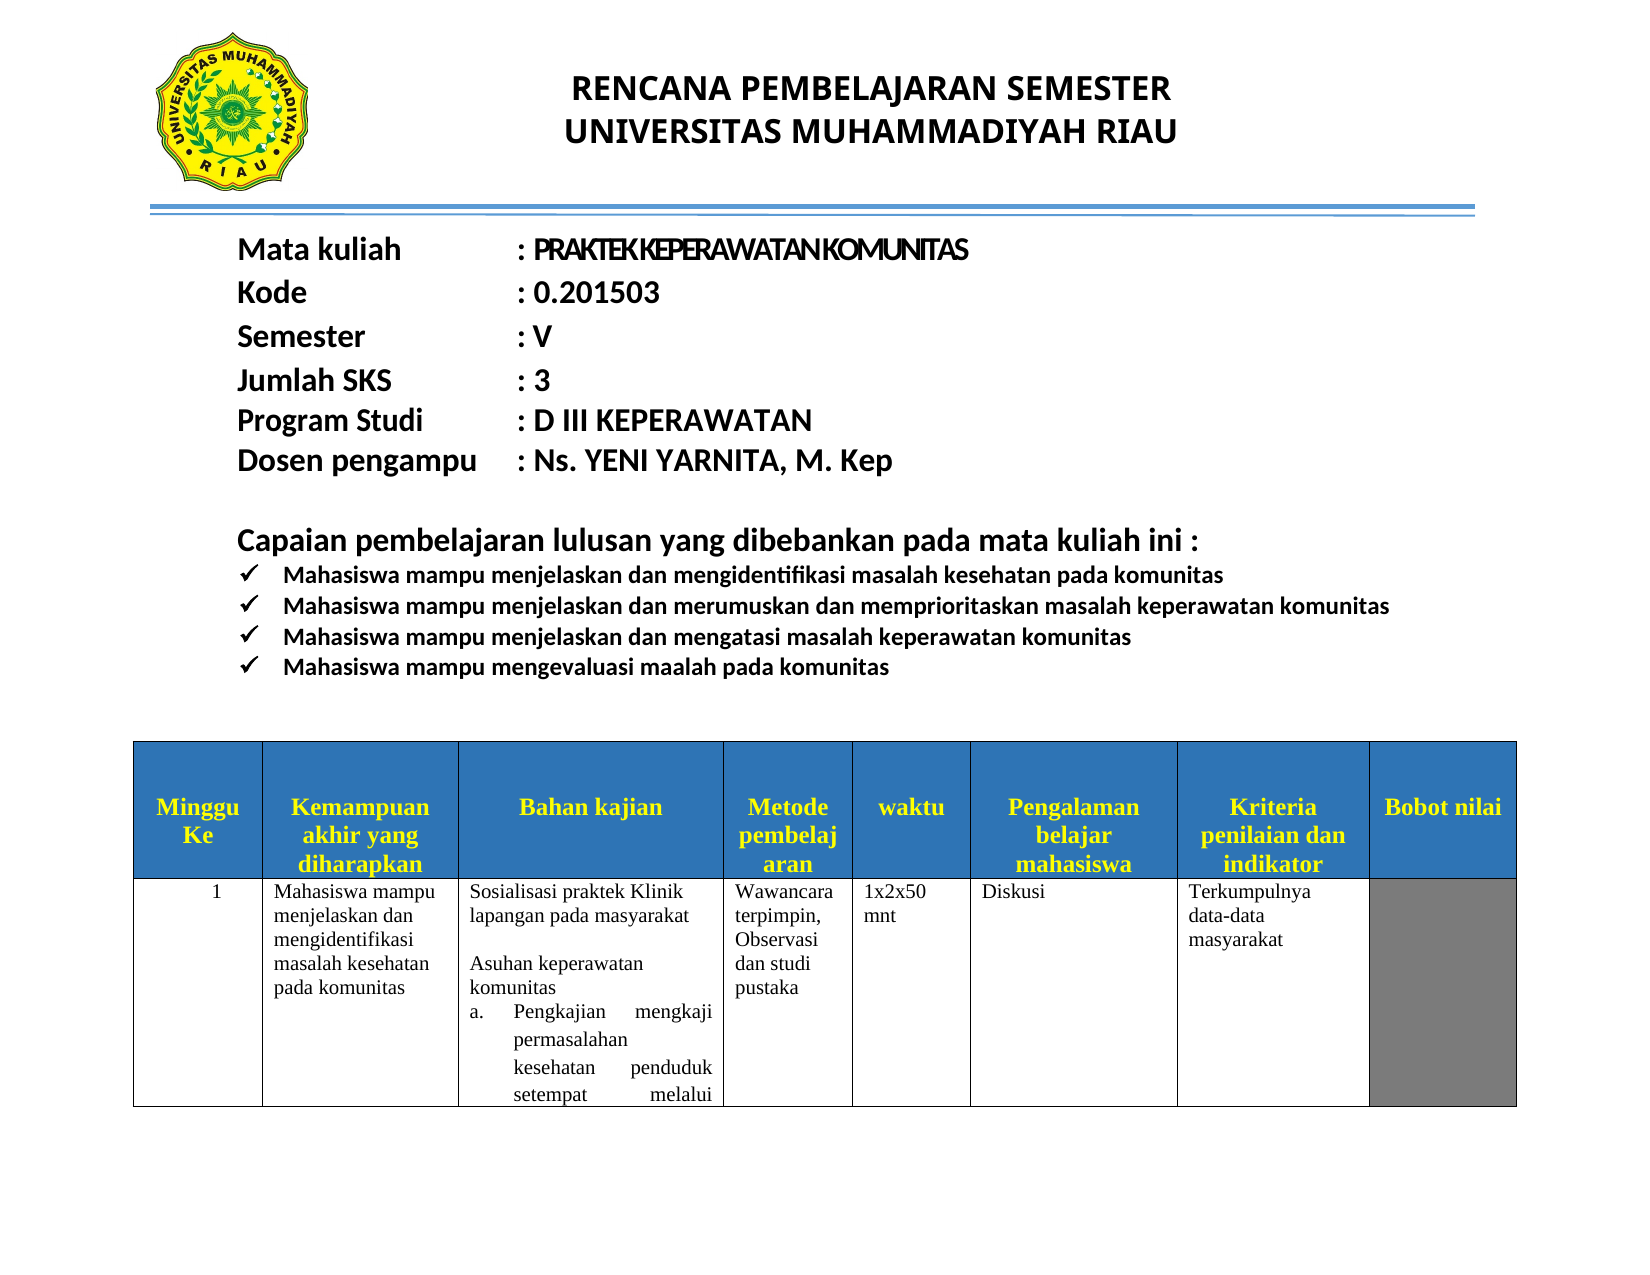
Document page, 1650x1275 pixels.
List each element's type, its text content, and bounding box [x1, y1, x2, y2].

text Mata kuliah : PRAKTEK KEPERAWATAN KOMUNITAS [237, 228, 1500, 268]
list Mahasiswa mampu menjelaskan dan merumuskan dan memprioritaskan masalah keperawatan komunitas [239, 590, 1500, 621]
table_cell Diskusi [971, 879, 1177, 1106]
table_cell 1 [134, 879, 262, 1106]
table_header Metode pembelajaran [724, 742, 852, 878]
table_cell Wawancara terpimpin, Observasi dan studi pustaka [724, 879, 852, 1106]
table_cell [1370, 879, 1516, 1106]
table_header Minggu Ke [134, 742, 262, 878]
text Dosen pengampu : Ns. YENI YARNITA, M. Kep [237, 440, 1500, 480]
table_header Bahan kajian [459, 742, 723, 878]
table_header Bobot nilai [1370, 742, 1516, 878]
list Mahasiswa mampu menjelaskan dan mengatasi masalah keperawatan komunitas [239, 621, 1500, 651]
list Mahasiswa mampu menjelaskan dan mengidentifikasi masalah kesehatan pada komunitas [239, 560, 1500, 590]
table_header Kriteria penilaian dan indikator [1178, 742, 1369, 878]
table_cell 1x2x50 mnt [853, 879, 970, 1106]
list Mahasiswa mampu mengevaluasi maalah pada komunitas [239, 651, 1500, 682]
text Kode : 0.201503 [237, 272, 1500, 312]
table_cell Terkumpulnya data-data masyarakat [1178, 879, 1369, 1106]
table_header Pengalaman belajar mahasiswa [971, 742, 1177, 878]
picture [154, 32, 308, 189]
text Semester : V [237, 316, 1500, 356]
text Jumlah SKS : 3 [237, 359, 1500, 400]
table_header waktu [853, 742, 970, 878]
text Program Studi : D III KEPERAWATAN [237, 400, 1500, 440]
text Capaian pembelajaran lulusan yang dibebankan pada mata kuliah ini : [237, 520, 1500, 560]
table_header Kemampuan akhir yang diharapkan [263, 742, 458, 878]
table_cell Mahasiswa mampu menjelaskan dan mengidentifikasi masalah kesehatan pada komunitas [263, 879, 458, 1106]
